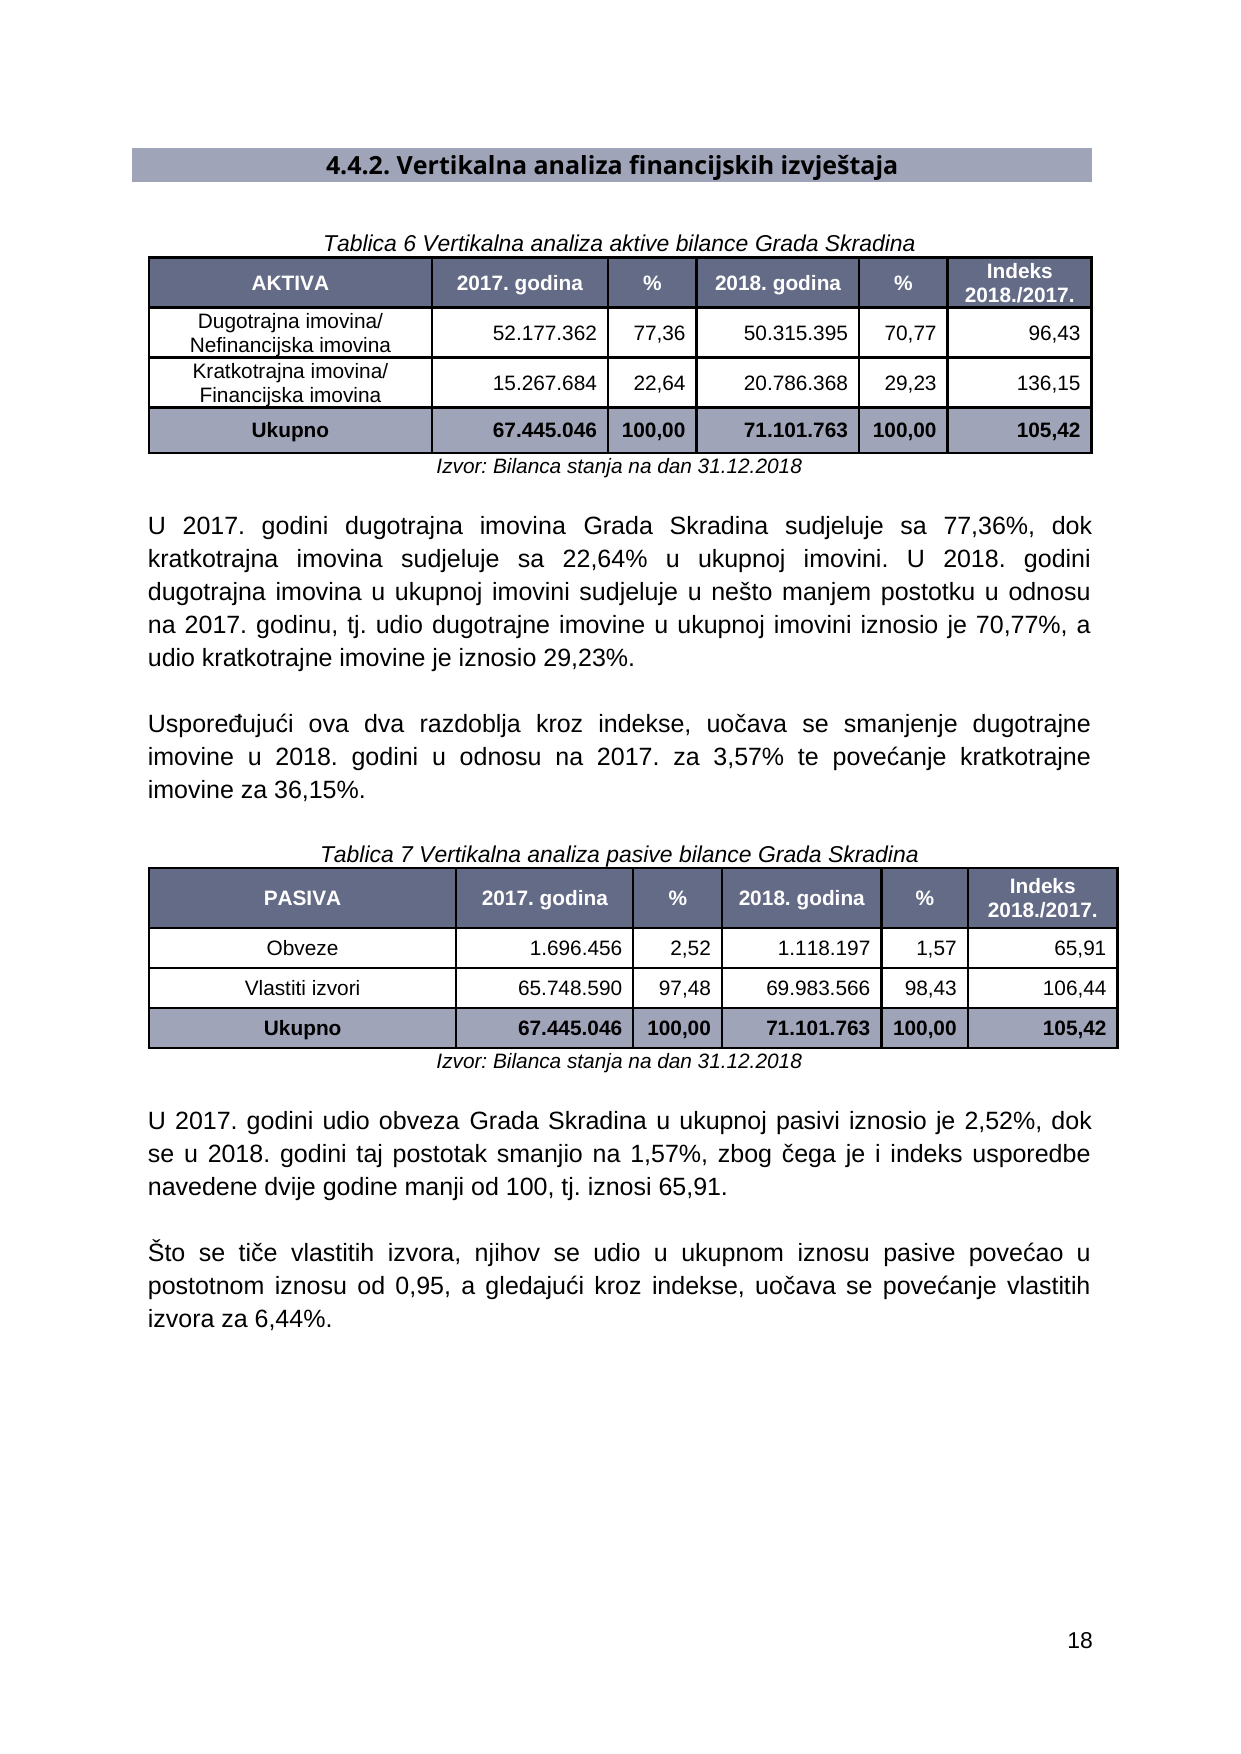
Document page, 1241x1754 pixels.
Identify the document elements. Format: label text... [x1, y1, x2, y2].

table_header % [609, 259, 695, 306]
table_header % [860, 259, 946, 306]
table_cell 71.101.763 [723, 1009, 880, 1047]
table_cell 2,52 [634, 929, 721, 967]
subtitle 4.4.2. Vertikalna analiza financijskih izvještaja [132, 148, 1092, 182]
text Tablica 7 Vertikalna analiza pasive bilance Grada Skradina [148, 841, 1092, 867]
table_cell 105,42 [949, 409, 1090, 452]
table_header PASIVA [150, 869, 455, 927]
table_cell 77,36 [609, 309, 695, 356]
table_cell 136,15 [949, 359, 1090, 406]
table_cell 100,00 [609, 409, 695, 452]
text Izvor: Bilanca stanja na dan 31.12.2018 [148, 1049, 1092, 1073]
table_cell 69.983.566 [723, 969, 880, 1007]
table_header Indeks 2018./2017. [949, 259, 1090, 306]
table_cell 97,48 [634, 969, 721, 1007]
table_cell 67.445.046 [433, 409, 607, 452]
table_cell Vlastiti izvori [150, 969, 455, 1007]
table_cell 106,44 [969, 969, 1116, 1007]
table_header 2018. godina [723, 869, 880, 927]
table_cell Kratkotrajna imovina/ Financijska imovina [150, 359, 431, 406]
table_cell 100,00 [860, 409, 946, 452]
table_cell 50.315.395 [698, 309, 858, 356]
table_cell 15.267.684 [433, 359, 607, 406]
table_cell Dugotrajna imovina/ Nefinancijska imovina [150, 309, 431, 356]
table_cell Obveze [150, 929, 455, 967]
table_cell 96,43 [949, 309, 1090, 356]
text Izvor: Bilanca stanja na dan 31.12.2018 [148, 454, 1092, 478]
table_cell 22,64 [609, 359, 695, 406]
text Uspoređujući ova dva razdoblja kroz indekse, uočava se smanjenje dugotrajne imovine u 2018. godini u odnosu na 2017. za 3,57% te povećanje kratkotrajne imovine za 36,15%. [148, 709, 1092, 804]
table_cell 1.696.456 [457, 929, 632, 967]
table_header AKTIVA [150, 259, 431, 306]
table_cell 20.786.368 [698, 359, 858, 406]
table_cell 71.101.763 [698, 409, 858, 452]
table_cell 29,23 [860, 359, 946, 406]
table_cell 1.118.197 [723, 929, 880, 967]
table_cell 100,00 [634, 1009, 721, 1047]
table_cell 65.748.590 [457, 969, 632, 1007]
table_cell Ukupno [150, 409, 431, 452]
text U 2017. godini udio obveza Grada Skradina u ukupnoj pasivi iznosio je 2,52%, dok se u 2018. godini taj postotak smanjio na 1,57%, zbog čega je i indeks usporedbe navedene dvije godine manji od 100, tj. iznosi 65,91. [148, 1106, 1092, 1201]
table_header 2018. godina [698, 259, 858, 306]
table_cell Ukupno [150, 1009, 455, 1047]
text Tablica 6 Vertikalna analiza aktive bilance Grada Skradina [148, 230, 1092, 256]
text Što se tiče vlastitih izvora, njihov se udio u ukupnom iznosu pasive povećao u postotnom iznosu od 0,95, a gledajući kroz indekse, uočava se povećanje vlastitih izvora za 6,44%. [148, 1238, 1092, 1333]
table_cell 100,00 [883, 1009, 967, 1047]
table_cell 67.445.046 [457, 1009, 632, 1047]
table_cell 98,43 [883, 969, 967, 1007]
table_header % [634, 869, 721, 927]
table_cell 1,57 [883, 929, 967, 967]
table_header % [883, 869, 967, 927]
table_cell 105,42 [969, 1009, 1116, 1047]
table_header Indeks 2018./2017. [969, 869, 1116, 927]
table_cell 65,91 [969, 929, 1116, 967]
table_header 2017. godina [433, 259, 607, 306]
table_header 2017. godina [457, 869, 632, 927]
text U 2017. godini dugotrajna imovina Grada Skradina sudjeluje sa 77,36%, dok kratkotrajna imovina sudjeluje sa 22,64% u ukupnoj imovini. U 2018. godini dugotrajna imovina u ukupnoj imovini sudjeluje u nešto manjem postotku u odnosu na 2017. godinu, tj. udio dugotrajne imovine u ukupnoj imovini iznosio je 70,77%, a udio kratkotrajne imovine je iznosio 29,23%. [148, 511, 1092, 672]
table_cell 70,77 [860, 309, 946, 356]
table_cell 52.177.362 [433, 309, 607, 356]
